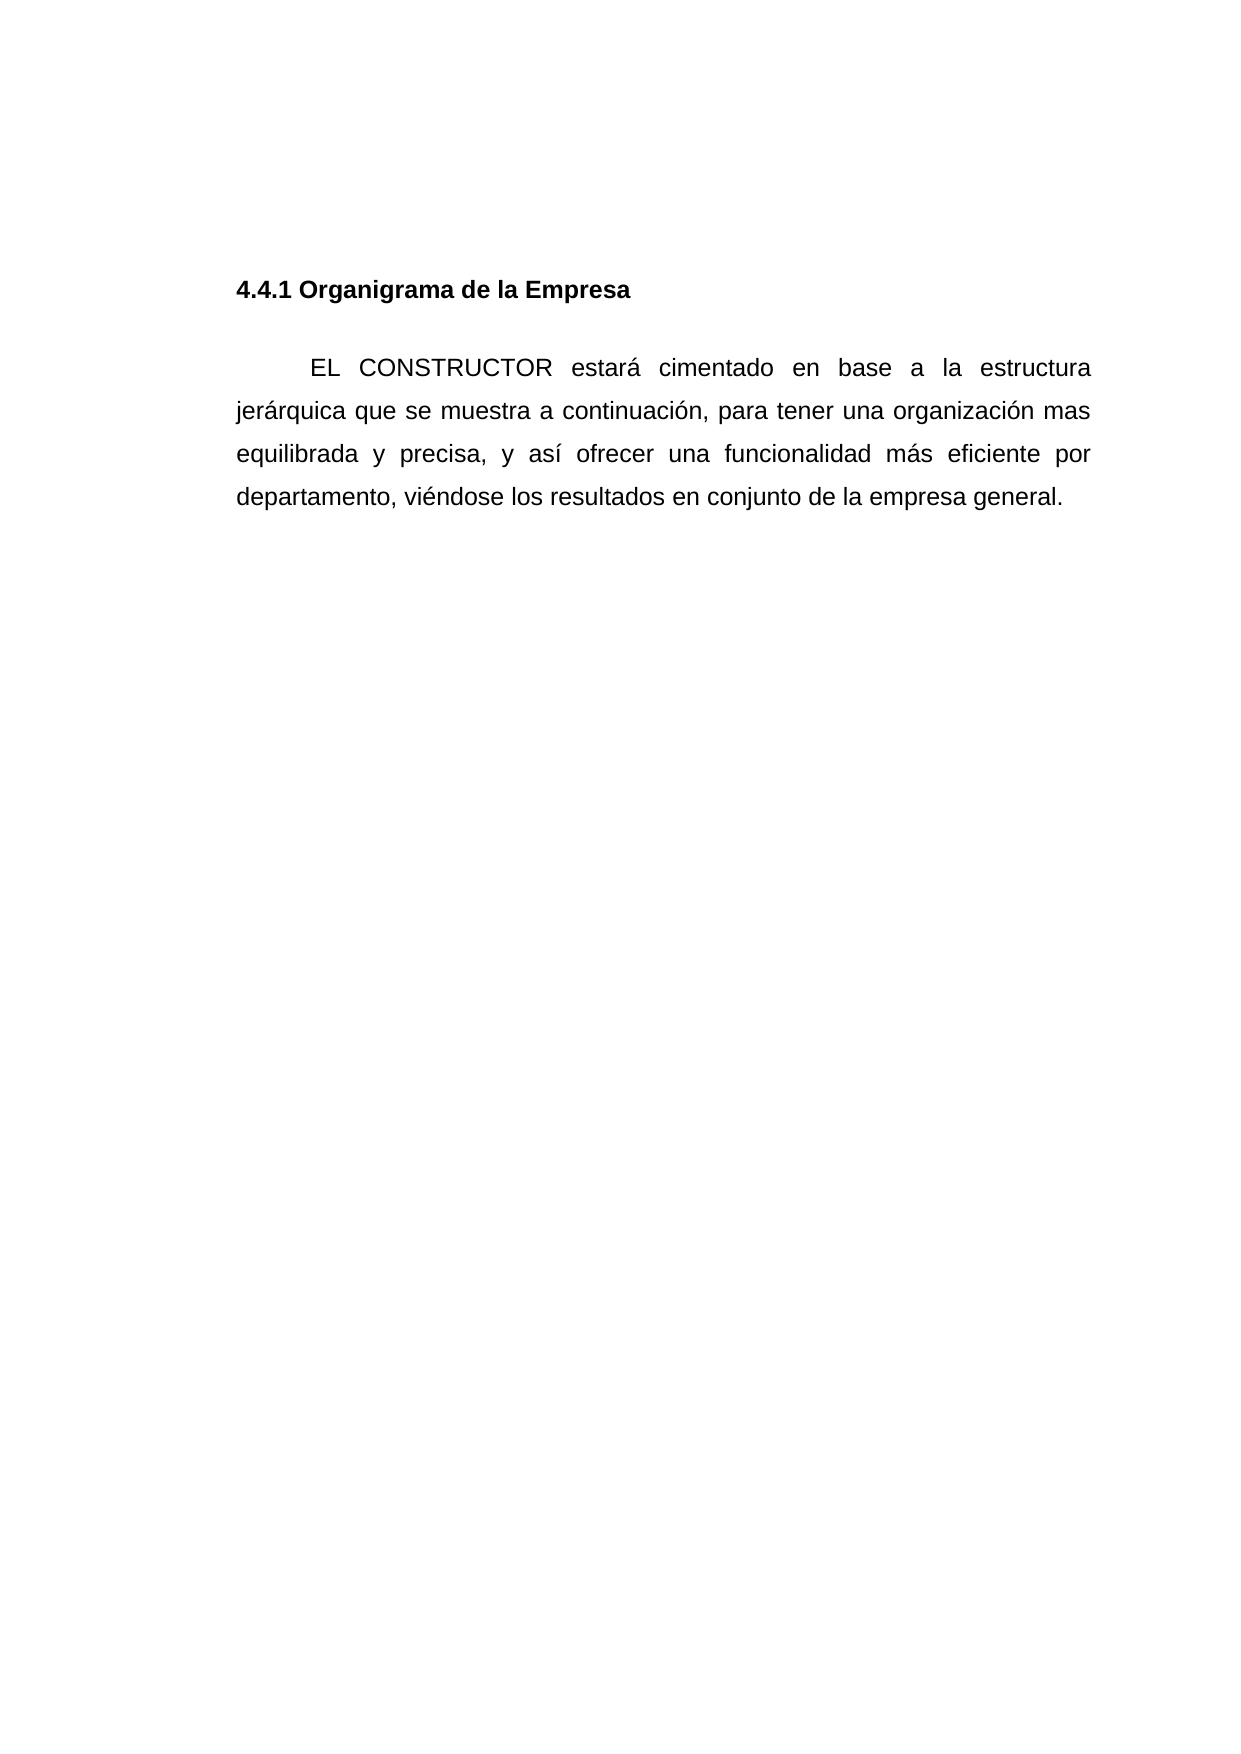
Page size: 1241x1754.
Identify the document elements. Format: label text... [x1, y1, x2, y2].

text EL CONSTRUCTOR estará cimentado en base a la estructura jerárquica que se muestra a continuación, para tener una organización mas equilibrada y precisa, y así ofrecer una funcionalidad más eficiente por departamento, viéndose los resultados en conjunto de la empresa general. [236, 353, 1092, 511]
subtitle 4.4.1 Organigrama de [236, 275, 1092, 304]
